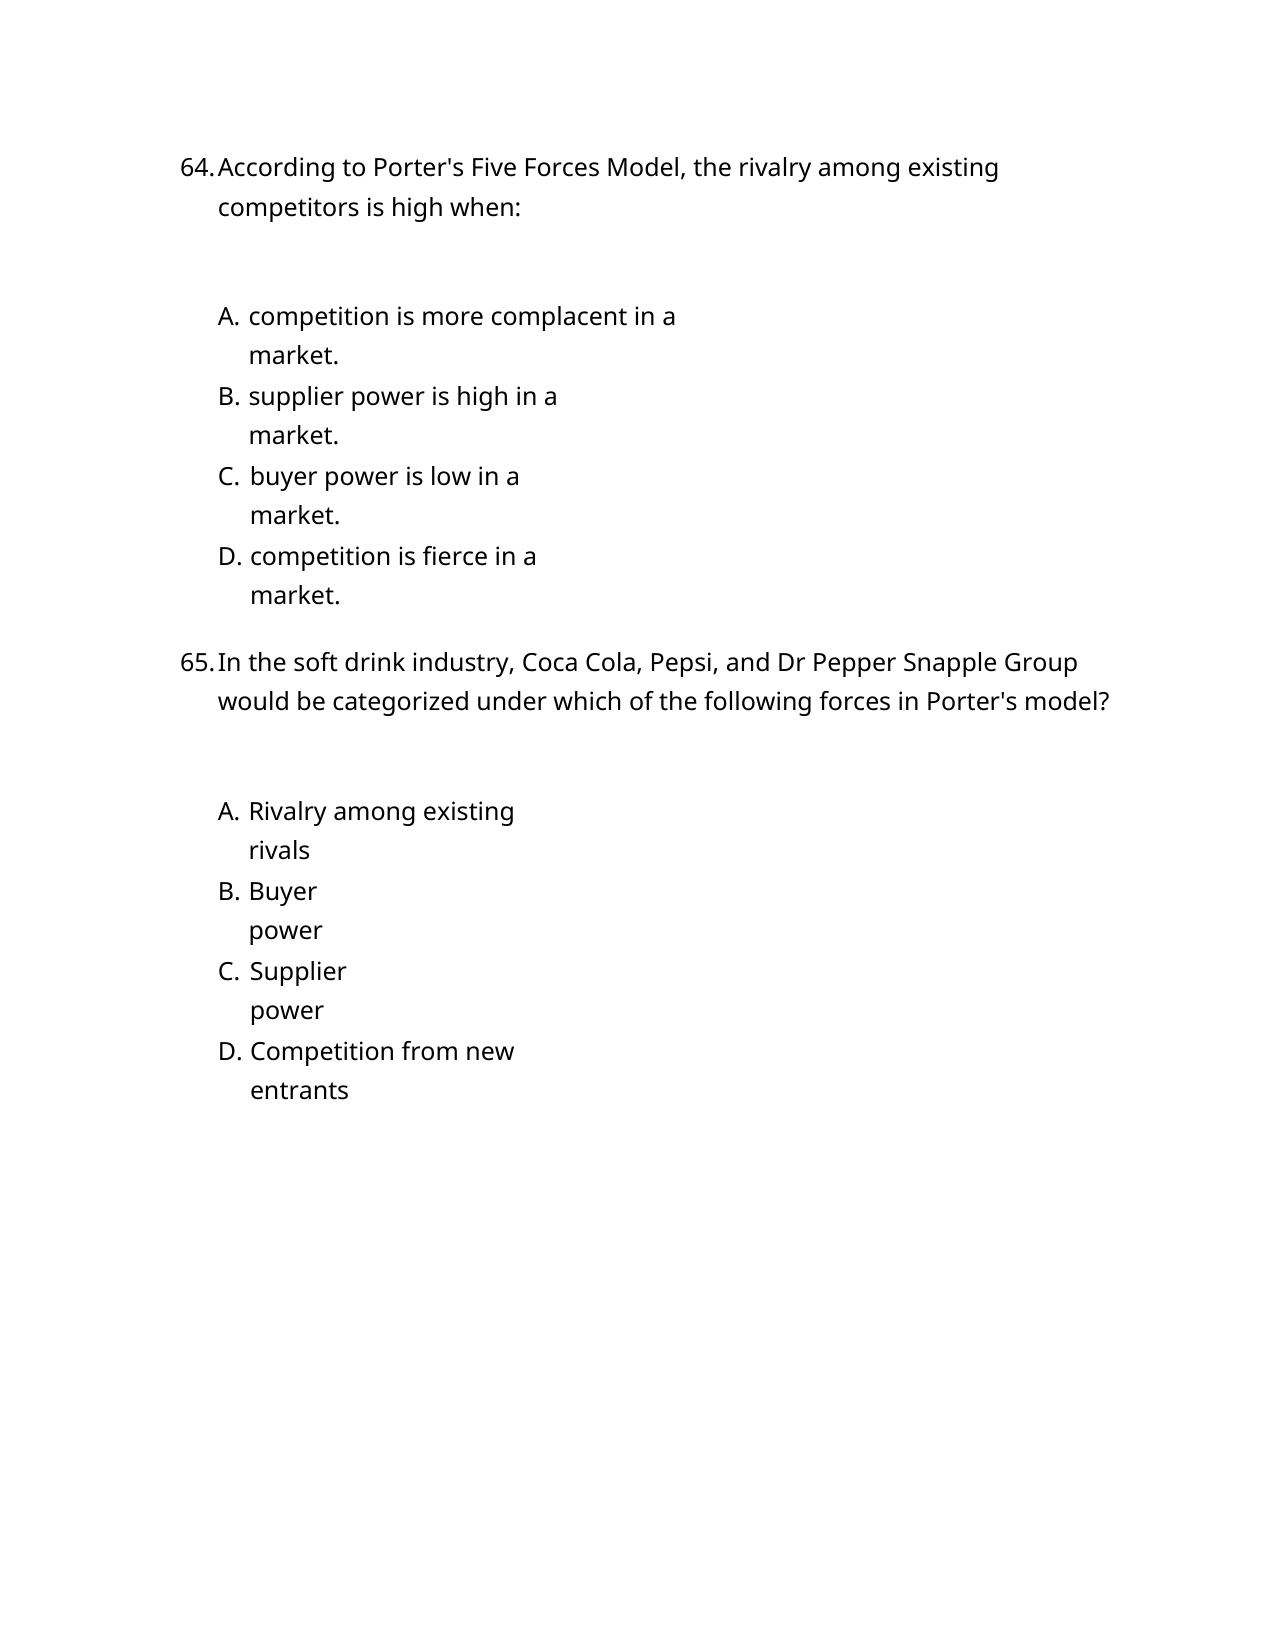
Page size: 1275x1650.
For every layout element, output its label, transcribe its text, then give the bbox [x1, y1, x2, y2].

table_header According to Porter's Five Forces Model, the rivalry among existing competitors is high when: [218, 150, 1125, 616]
table_header 64. [180, 150, 218, 616]
table_header In the soft drink industry, Coca Cola, Pepsi, and Dr Pepper Snapple Group would be categorized under which of the following forces in Porter's model? [218, 645, 1125, 1111]
table_header 65. [180, 645, 218, 1111]
